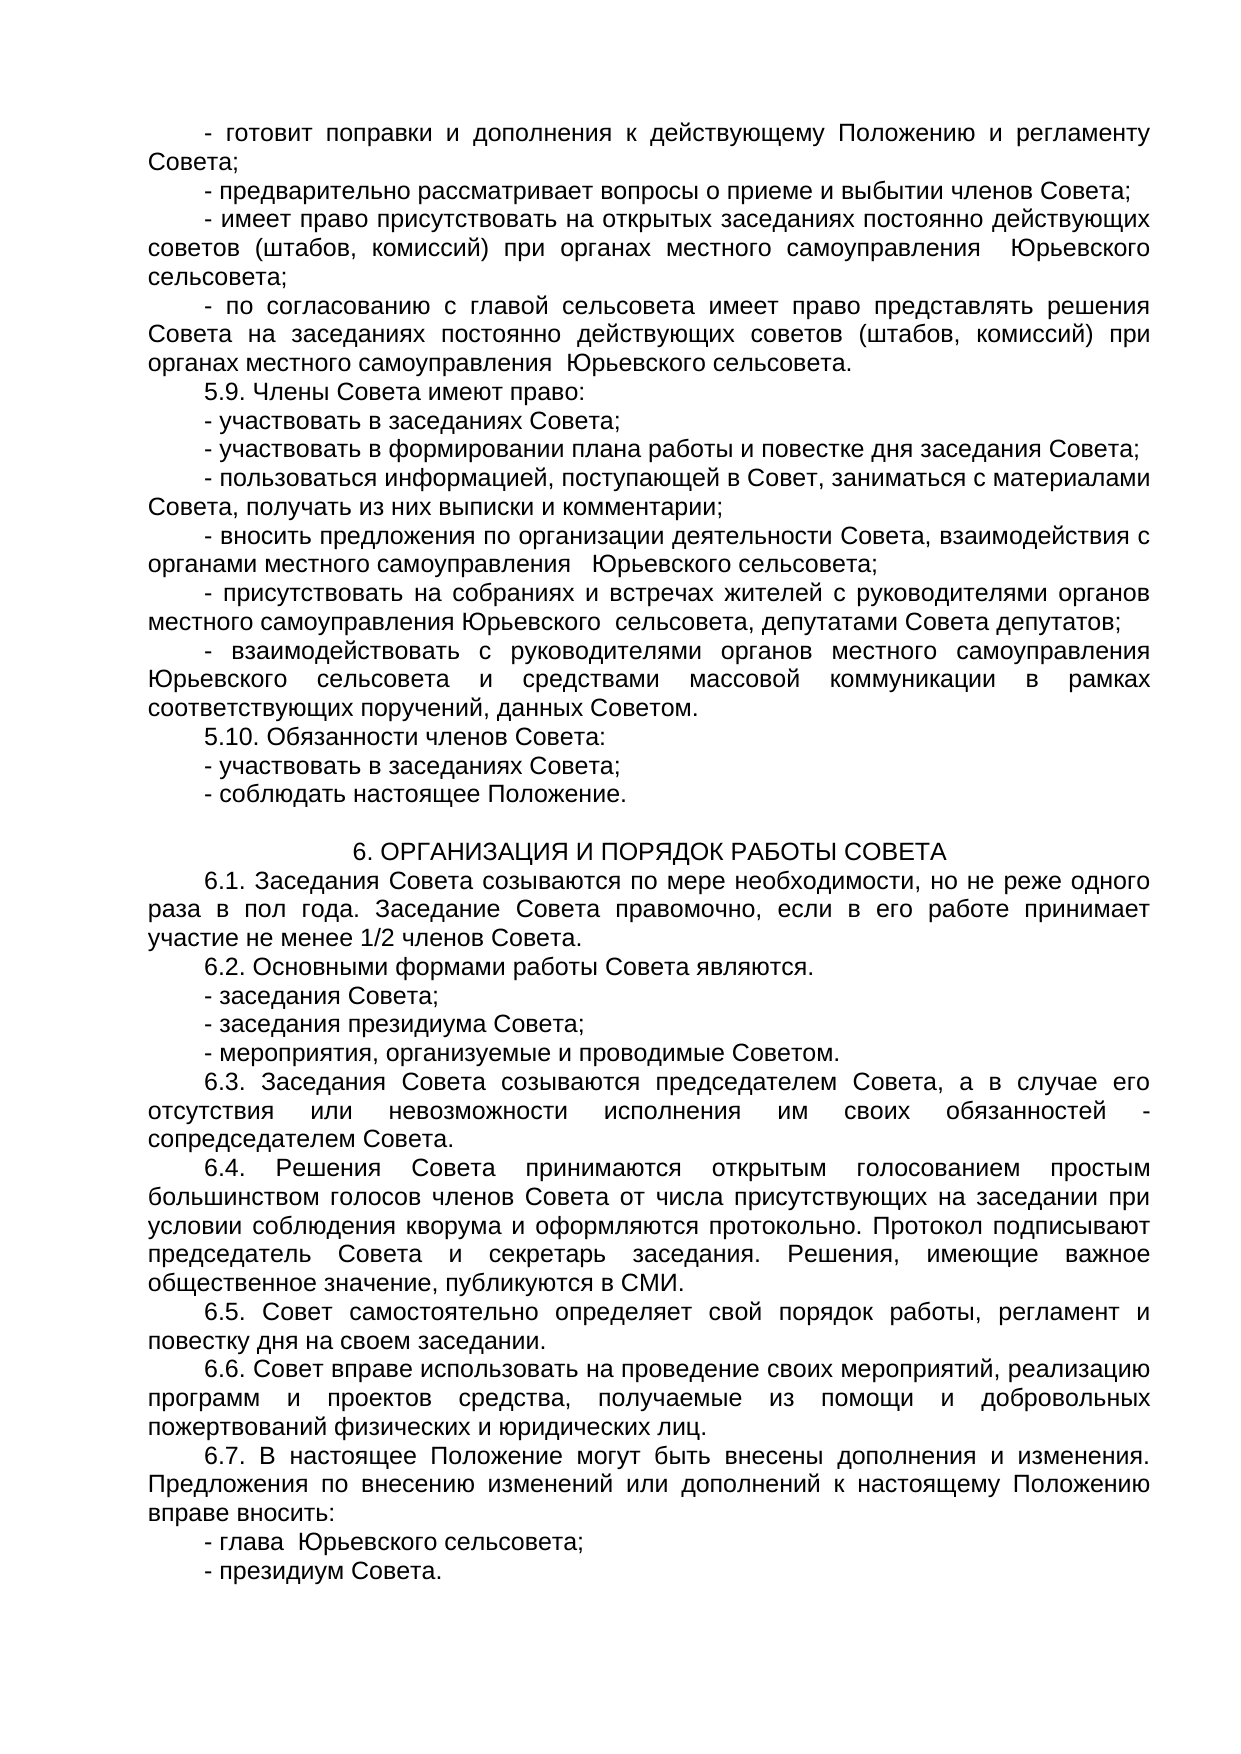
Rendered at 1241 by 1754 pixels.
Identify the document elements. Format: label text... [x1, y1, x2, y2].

text - глава Юрьевского сельсовета; [148, 1527, 1152, 1556]
text 6.5. Совет самостоятельно определяет свой порядок работы, регламент и повестку дня на своем заседании. [148, 1297, 1152, 1354]
text - президиум Совета. [148, 1556, 1152, 1584]
text - предварительно рассматривает вопросы о приеме и выбытии членов Совета; [148, 176, 1152, 204]
text - готовит поправки и дополнения к действующему Положению и регламенту Совета; [148, 118, 1152, 176]
text 6.2. Основными формами работы Совета являются. [148, 952, 1152, 981]
text 6.6. Совет вправе использовать на проведение своих мероприятий, реализацию программ и проектов средства, получаемые из помощи и добровольных пожертвований физических и юридических лиц. [148, 1354, 1152, 1441]
text 6. ОРГАНИЗАЦИЯ И ПОРЯДОК РАБОТЫ СОВЕТА [148, 837, 1152, 866]
text 5.9. Члены Совета имеют право: [148, 377, 1152, 406]
text - присутствовать на собраниях и встречах жителей с руководителями органов местного самоуправления Юрьевского сельсовета, депутатами Совета депутатов; [148, 578, 1152, 636]
text - заседания президиума Совета; [148, 1009, 1152, 1038]
text 6.3. Заседания Совета созываются председателем Совета, а в случае его отсутствия или невозможности исполнения им своих обязанностей - сопредседателем Совета. [148, 1067, 1152, 1153]
text - участвовать в формировании плана работы и повестке дня заседания Совета; [148, 434, 1152, 463]
text - пользоваться информацией, поступающей в Совет, заниматься с материалами Совета, получать из них выписки и комментарии; [148, 463, 1152, 521]
text - по согласованию с главой сельсовета имеет право представлять решения Совета на заседаниях постоянно действующих советов (штабов, комиссий) при органах местного самоуправления Юрьевского сельсовета. [148, 291, 1152, 377]
text - участвовать в заседаниях Совета; [148, 406, 1152, 434]
text 6.4. Решения Совета принимаются открытым голосованием простым большинством голосов членов Совета от числа присутствующих на заседании при условии соблюдения кворума и оформляются протокольно. Протокол подписывают председатель Совета и секретарь заседания. Решения, имеющие важное общественное значение, публикуются в СМИ. [148, 1153, 1152, 1297]
text - соблюдать настоящее Положение. [148, 779, 1152, 808]
text 6.7. В настоящее Положение могут быть внесены дополнения и изменения. Предложения по внесению изменений или дополнений к настоящему Положению вправе вносить: [148, 1441, 1152, 1527]
text - вносить предложения по организации деятельности Совета, взаимодействия с органами местного самоуправления Юрьевского сельсовета; [148, 521, 1152, 578]
text - имеет право присутствовать на открытых заседаниях постоянно действующих советов (штабов, комиссий) при органах местного самоуправления Юрьевского сельсовета; [148, 204, 1152, 291]
text - мероприятия, организуемые и проводимые Советом. [148, 1038, 1152, 1067]
text 6.1. Заседания Совета созываются по мере необходимости, но не реже одного раза в пол года. Заседание Совета правомочно, если в его работе принимает участие не менее 1/2 членов Совета. [148, 866, 1152, 952]
text - заседания Совета; [148, 981, 1152, 1009]
text 5.10. Обязанности членов Совета: [148, 722, 1152, 751]
text - взаимодействовать с руководителями органов местного самоуправления Юрьевского сельсовета и средствами массовой коммуникации в рамках соответствующих поручений, данных Советом. [148, 636, 1152, 722]
text - участвовать в заседаниях Совета; [148, 751, 1152, 779]
